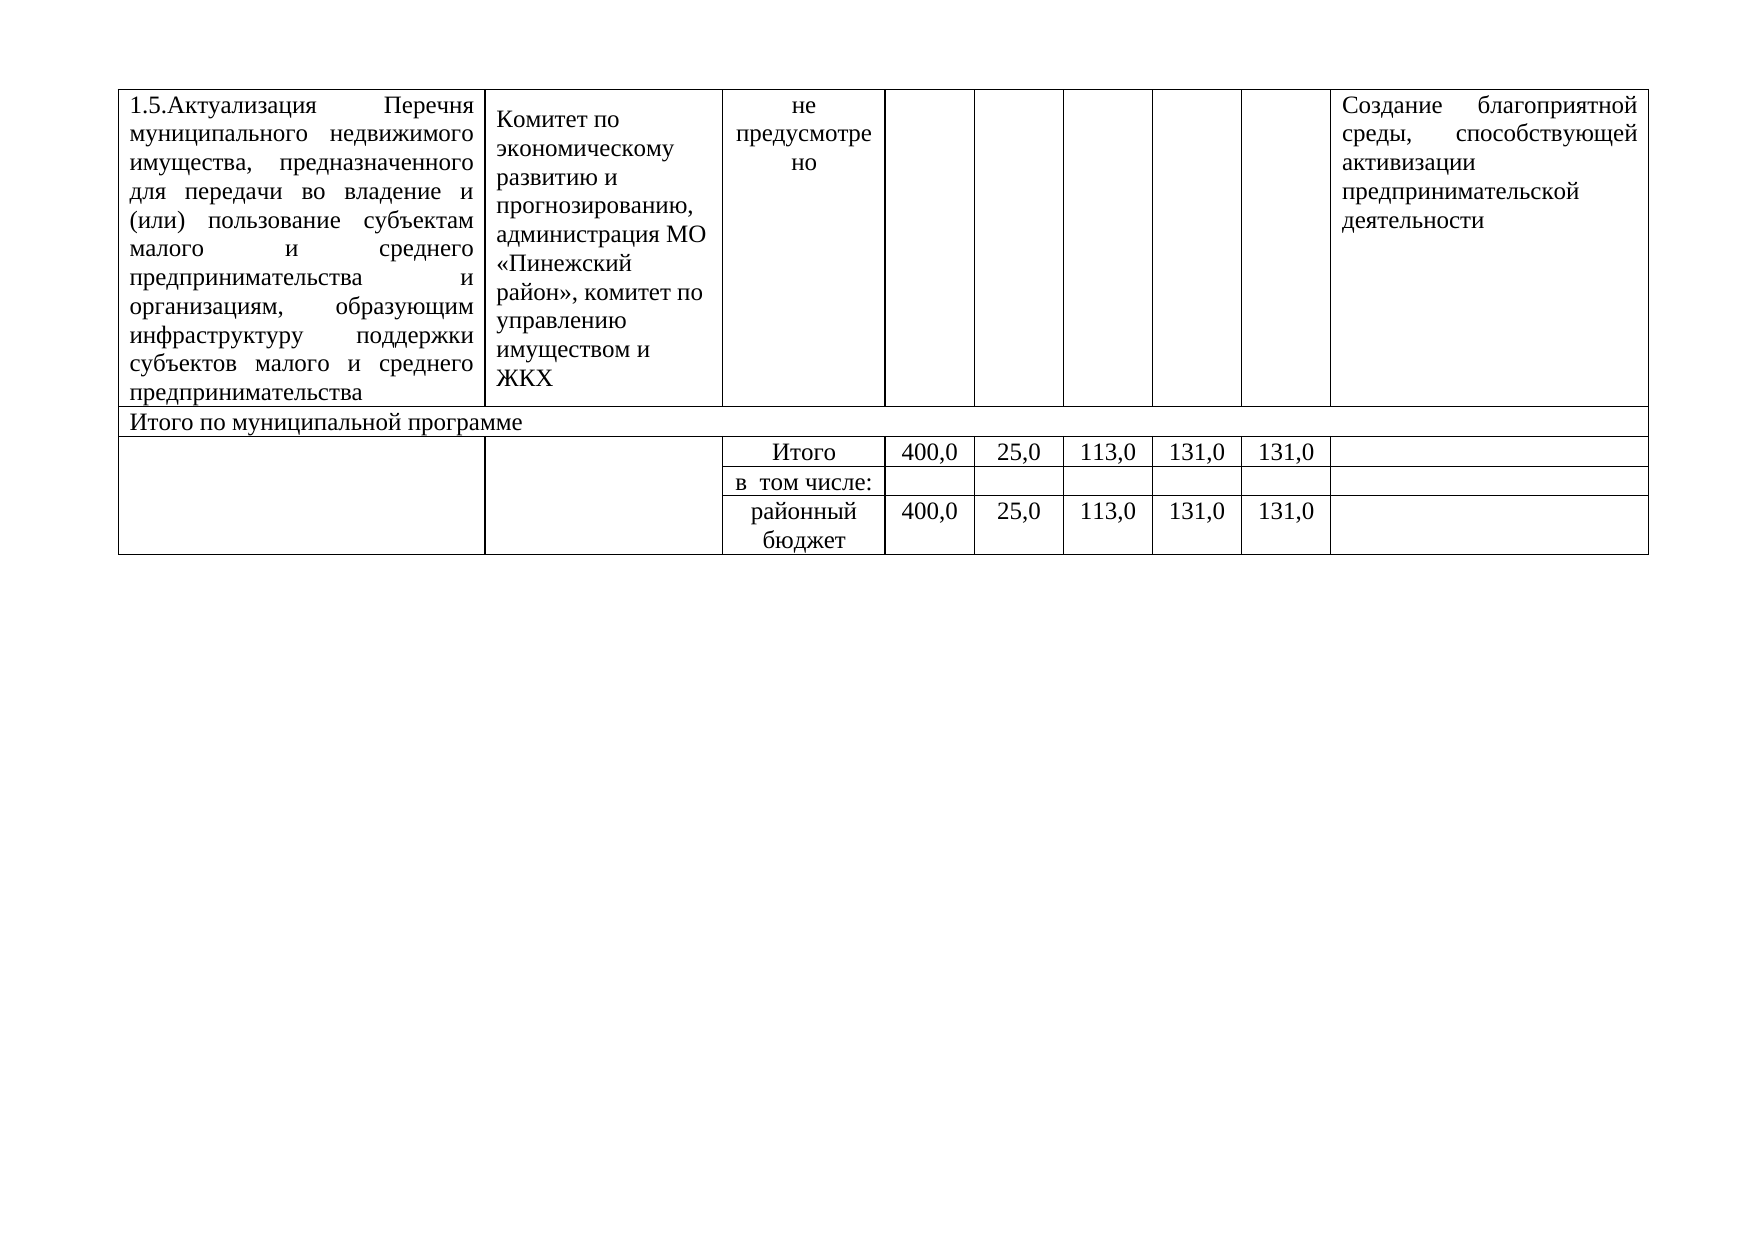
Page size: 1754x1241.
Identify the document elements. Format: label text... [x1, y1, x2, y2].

table_cell 25,0 [975, 437, 1063, 466]
table_cell Создание благоприятной среды, способствующей активизации предпринимательской деятельности [1331, 90, 1648, 406]
table_cell не предусмотрено [723, 90, 884, 406]
table_cell 131,0 [1153, 496, 1241, 554]
table_cell [886, 90, 974, 406]
table_cell [1153, 90, 1241, 406]
table_cell Итого [723, 437, 884, 466]
table_cell в том числе: [723, 467, 884, 495]
table_cell 131,0 [1153, 437, 1241, 466]
table_cell 113,0 [1064, 437, 1152, 466]
table_cell 131,0 [1242, 496, 1330, 554]
table_cell 1.5.Актуализация Перечня муниципального недвижимого имущества, предназначенного для передачи во владение и (или) пользование субъектам малого и среднего предпринимательства и организациям, образующим инфраструктуру поддержки субъектов малого и среднего предпринимательства [119, 90, 484, 406]
table_cell 131,0 [1242, 437, 1330, 466]
table_cell [1331, 437, 1648, 466]
table_cell районный бюджет [723, 496, 884, 554]
table_cell [1064, 90, 1152, 406]
table_cell [1064, 467, 1152, 495]
table_cell 400,0 [886, 496, 974, 554]
table_cell [119, 437, 484, 554]
table_cell [975, 467, 1063, 495]
table_cell [1331, 467, 1648, 495]
table_cell [486, 437, 722, 554]
table_cell [1331, 496, 1648, 554]
table_cell 113,0 [1064, 496, 1152, 554]
table_cell Итого по муниципальной программе [119, 407, 1648, 436]
table_cell [1242, 467, 1330, 495]
table_cell [975, 90, 1063, 406]
table_cell [1242, 90, 1330, 406]
table_cell [1153, 467, 1241, 495]
table_cell 25,0 [975, 496, 1063, 554]
table_cell 400,0 [886, 437, 974, 466]
table_cell Комитет по экономическому развитию и прогнозированию, администрация МО «Пинежский район», комитет по управлению имуществом и ЖКХ [486, 90, 722, 406]
table_cell [886, 467, 974, 495]
